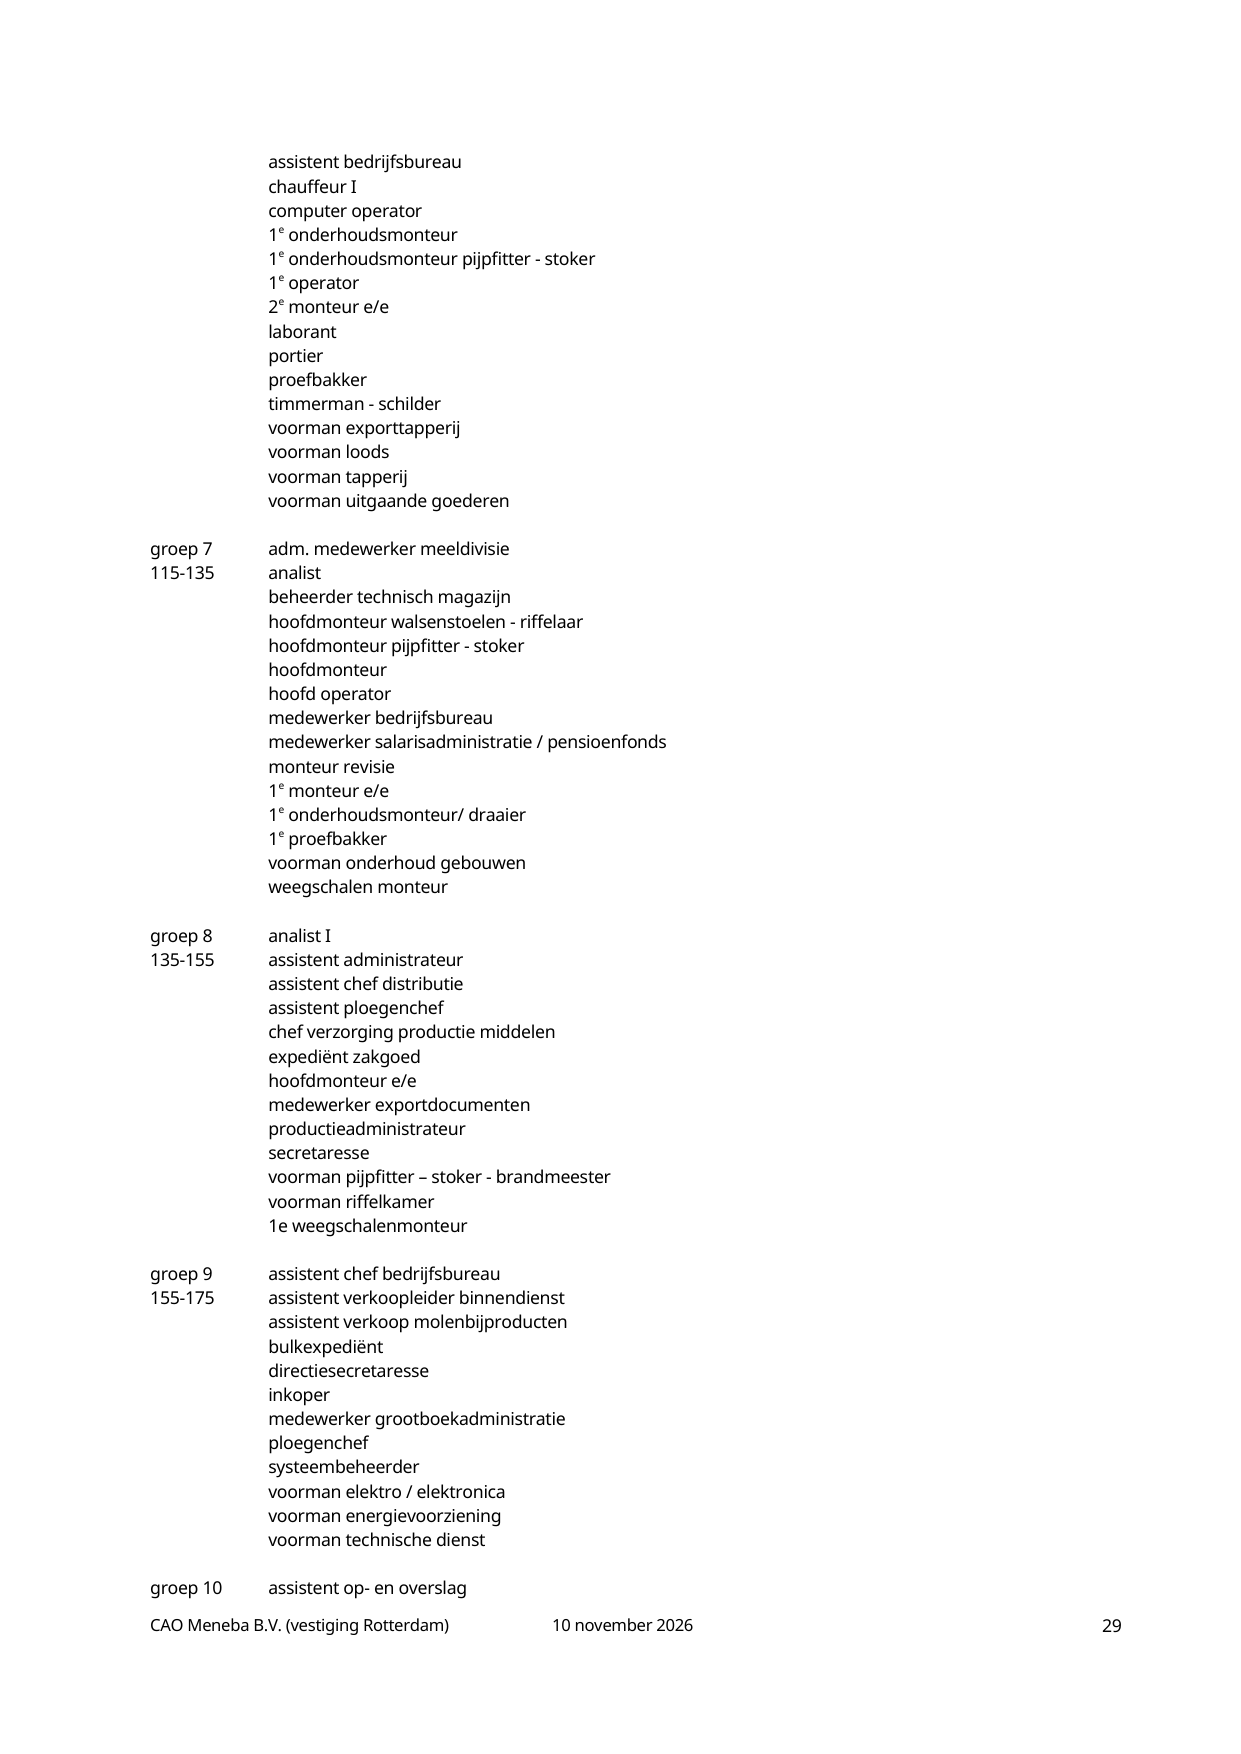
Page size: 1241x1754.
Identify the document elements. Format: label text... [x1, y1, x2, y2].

text voorman uitgaande goederen [150, 488, 1122, 512]
text assistent ploegenchef [150, 996, 1122, 1020]
text productieadministrateur [150, 1117, 1122, 1141]
text chef verzorging productie middelen [150, 1020, 1122, 1044]
text monteur revisie [150, 754, 1122, 778]
text hoofdmonteur walsenstoelen - riffelaar [150, 609, 1122, 633]
text assistent bedrijfsbureau [150, 150, 1122, 174]
text expediënt zakgoed [150, 1044, 1122, 1068]
text 135-155 assistent administrateur [150, 947, 1122, 972]
text 1e weegschalenmonteur [150, 1213, 1122, 1237]
text beheerder technisch magazijn [150, 585, 1122, 609]
text 115-135 analist [150, 561, 1122, 585]
text computer operator [150, 198, 1122, 222]
text assistent verkoop molenbijproducten [150, 1310, 1122, 1334]
text hoofdmonteur [150, 657, 1122, 682]
text groep 7 adm. medewerker meeldivisie [150, 537, 1122, 561]
text voorman energievoorziening [150, 1503, 1122, 1527]
text systeembeheerder [150, 1455, 1122, 1479]
text 1e proefbakker [150, 827, 1122, 851]
text portier [150, 343, 1122, 367]
text groep 8 analist I [150, 923, 1122, 947]
text voorman elektro / elektronica [150, 1479, 1122, 1503]
text hoofdmonteur e/e [150, 1068, 1122, 1092]
text groep 9 assistent chef bedrijfsbureau [150, 1262, 1122, 1286]
text inkoper [150, 1382, 1122, 1407]
text voorman loods [150, 440, 1122, 464]
text 1e onderhoudsmonteur/ draaier [150, 802, 1122, 827]
text laborant [150, 319, 1122, 343]
text voorman tapperij [150, 464, 1122, 488]
text 2e monteur e/e [150, 295, 1122, 319]
text 1e onderhoudsmonteur pijpfitter - stoker [150, 247, 1122, 271]
text voorman exporttapperij [150, 416, 1122, 440]
text assistent chef distributie [150, 972, 1122, 996]
text medewerker grootboekadministratie [150, 1407, 1122, 1431]
text 1e onderhoudsmonteur [150, 222, 1122, 247]
text 155-175 assistent verkoopleider binnendienst [150, 1286, 1122, 1310]
text voorman pijpfitter – stoker - brandmeester [150, 1165, 1122, 1189]
text medewerker salarisadministratie / pensioenfonds [150, 730, 1122, 754]
text proefbakker [150, 367, 1122, 392]
text voorman riffelkamer [150, 1189, 1122, 1213]
text ploegenchef [150, 1431, 1122, 1455]
text hoofdmonteur pijpfitter - stoker [150, 633, 1122, 657]
text chauffeur I [150, 174, 1122, 198]
text voorman technische dienst [150, 1527, 1122, 1552]
text 1e operator [150, 271, 1122, 295]
text weegschalen monteur [150, 875, 1122, 899]
text bulkexpediënt [150, 1334, 1122, 1358]
text timmerman - schilder [150, 392, 1122, 416]
text hoofd operator [150, 682, 1122, 706]
text voorman onderhoud gebouwen [150, 851, 1122, 875]
text directiesecretaresse [150, 1358, 1122, 1382]
text 1e monteur e/e [150, 778, 1122, 802]
text medewerker bedrijfsbureau [150, 706, 1122, 730]
text secretaresse [150, 1141, 1122, 1165]
text medewerker exportdocumenten [150, 1092, 1122, 1117]
text groep 10 assistent op- en overslag [150, 1576, 1122, 1600]
